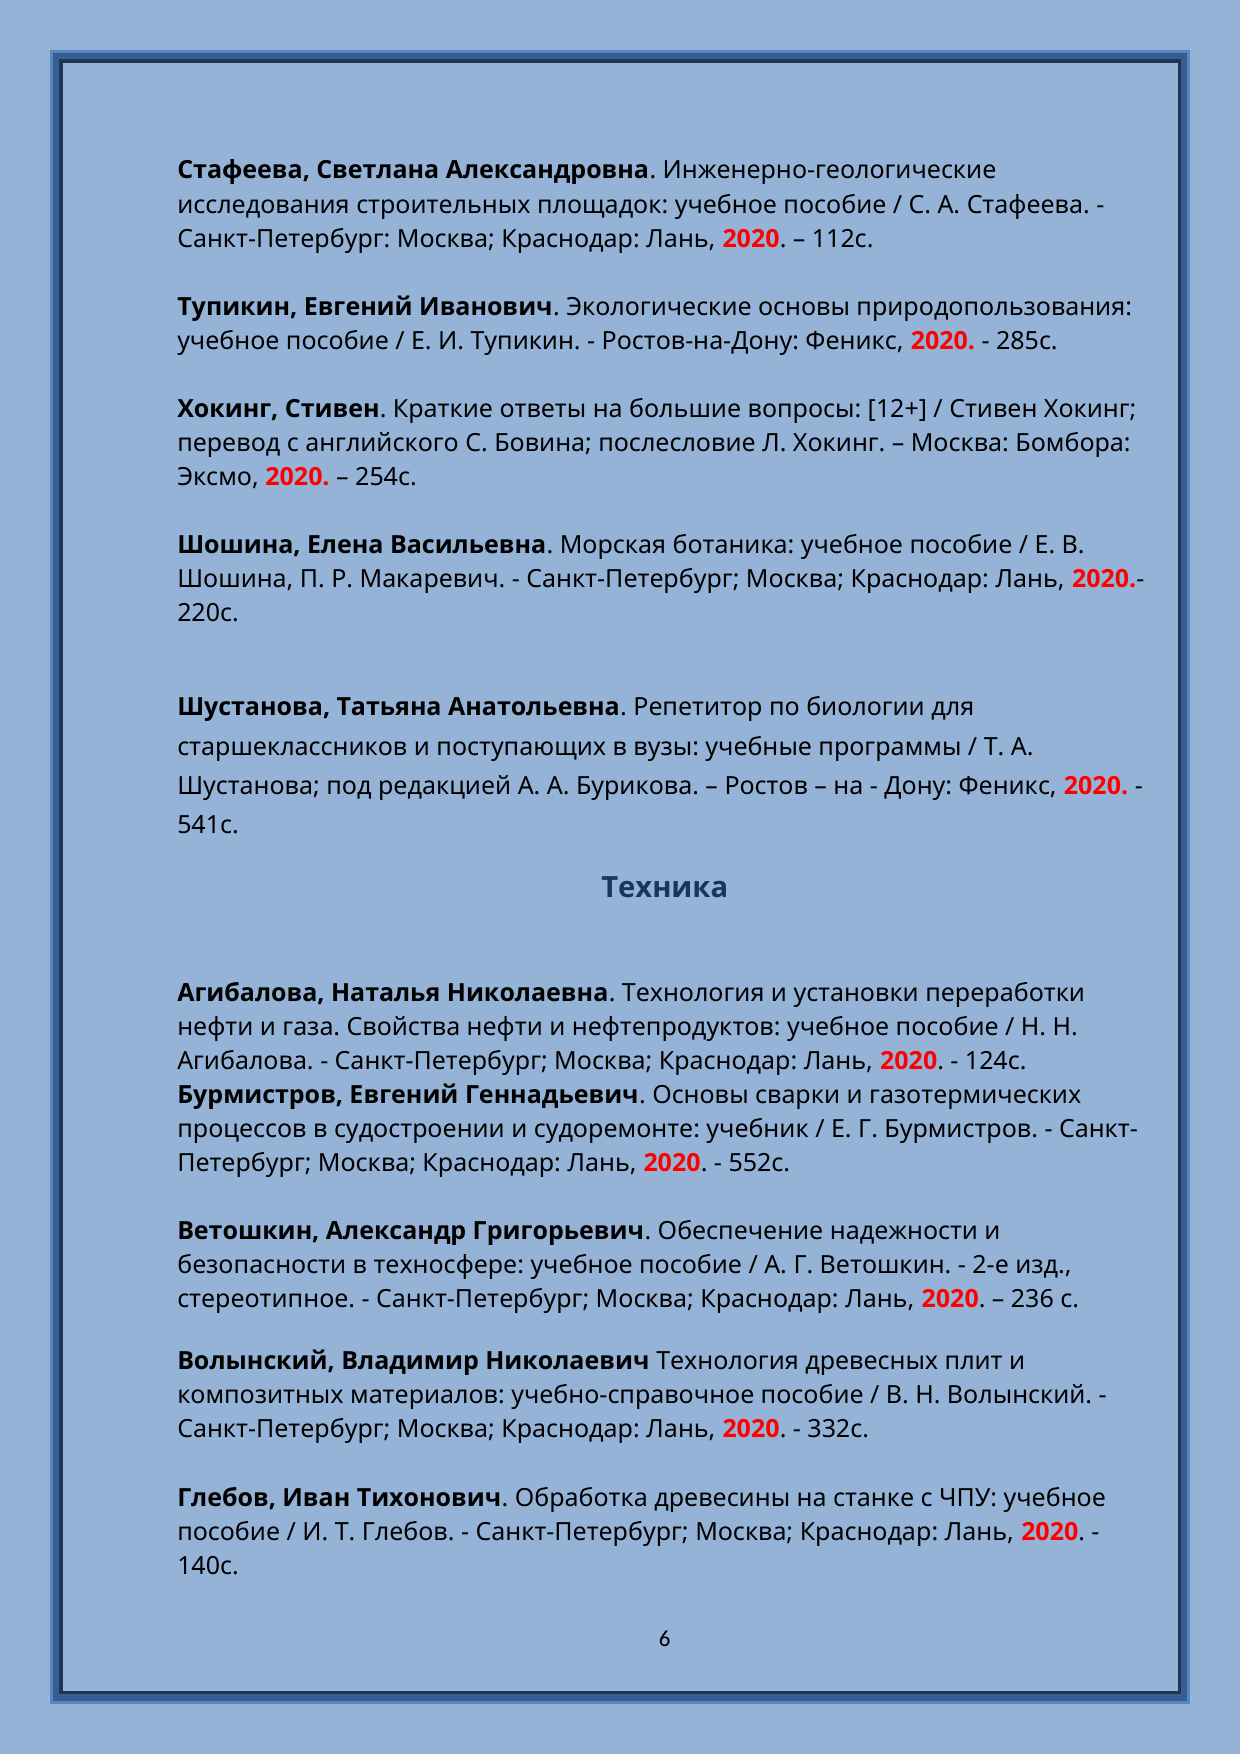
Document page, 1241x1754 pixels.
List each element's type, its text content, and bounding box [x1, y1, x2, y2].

text Шошина, Елена Васильевна. Морская ботаника: учебное пособие / Е. В. Шошина, П. Р. Макаревич. - Санкт-Петербург; Москва; Краснодар: Лань, 2020.-220с. [177, 527, 1152, 629]
text Стафеева, Светлана Александровна. Инженерно-геологические исследования строительных площадок: учебное пособие / С. А. Стафеева. - Санкт-Петербург: Москва; Краснодар: Лань, 2020. – 112с. [177, 152, 1152, 254]
text Глебов, Иван Тихонович. Обработка древесины на станке с ЧПУ: учебное пособие / И. Т. Глебов. - Санкт-Петербург; Москва; Краснодар: Лань, 2020. - 140с. [177, 1479, 1152, 1581]
text Агибалова, Наталья Николаевна. Технология и установки переработки нефти и газа. Свойства нефти и нефтепродуктов: учебное пособие / Н. Н. Агибалова. - Санкт-Петербург; Москва; Краснодар: Лань, 2020. - 124с. [177, 974, 1152, 1077]
text Тупикин, Евгений Иванович. Экологические основы природопользования: учебное пособие / Е. И. Тупикин. - Ростов-на-Дону: Феникс, 2020. - 285с. [177, 288, 1152, 357]
text Ветошкин, Александр Григорьевич. Обеспечение надежности и безопасности в техносфере: учебное пособие / А. Г. Ветошкин. - 2-е изд., стереотипное. - Санкт-Петербург; Москва; Краснодар: Лань, 2020. – 236 c. [177, 1213, 1152, 1315]
text Хокинг, Стивен. Краткие ответы на большие вопросы: [12+] / Стивен Хокинг; перевод с английского С. Бовина; послесловие Л. Хокинг. – Москва: Бомбора: Эксмо, 2020. – 254с. [177, 391, 1152, 493]
text Шустанова, Татьяна Анатольевна. Репетитор по биологии для старшеклассников и поступающих в вузы: учебные программы / Т. А. Шустанова; под редакцией А. А. Бурикова. – Ростов – на - Дону: Феникс, 2020. - 541с. [177, 689, 1152, 841]
text Техника [177, 867, 1152, 906]
text Бурмистров, Евгений Геннадьевич. Основы сварки и газотермических процессов в судостроении и судоремонте: учебник / Е. Г. Бурмистров. - Санкт-Петербург; Москва; Краснодар: Лань, 2020. - 552с. [177, 1077, 1152, 1179]
text Волынский, Владимир Николаевич Технология древесных плит и композитных материалов: учебно-справочное пособие / В. Н. Волынский. - Санкт-Петербург; Москва; Краснодар: Лань, 2020. - 332с. [177, 1343, 1152, 1445]
